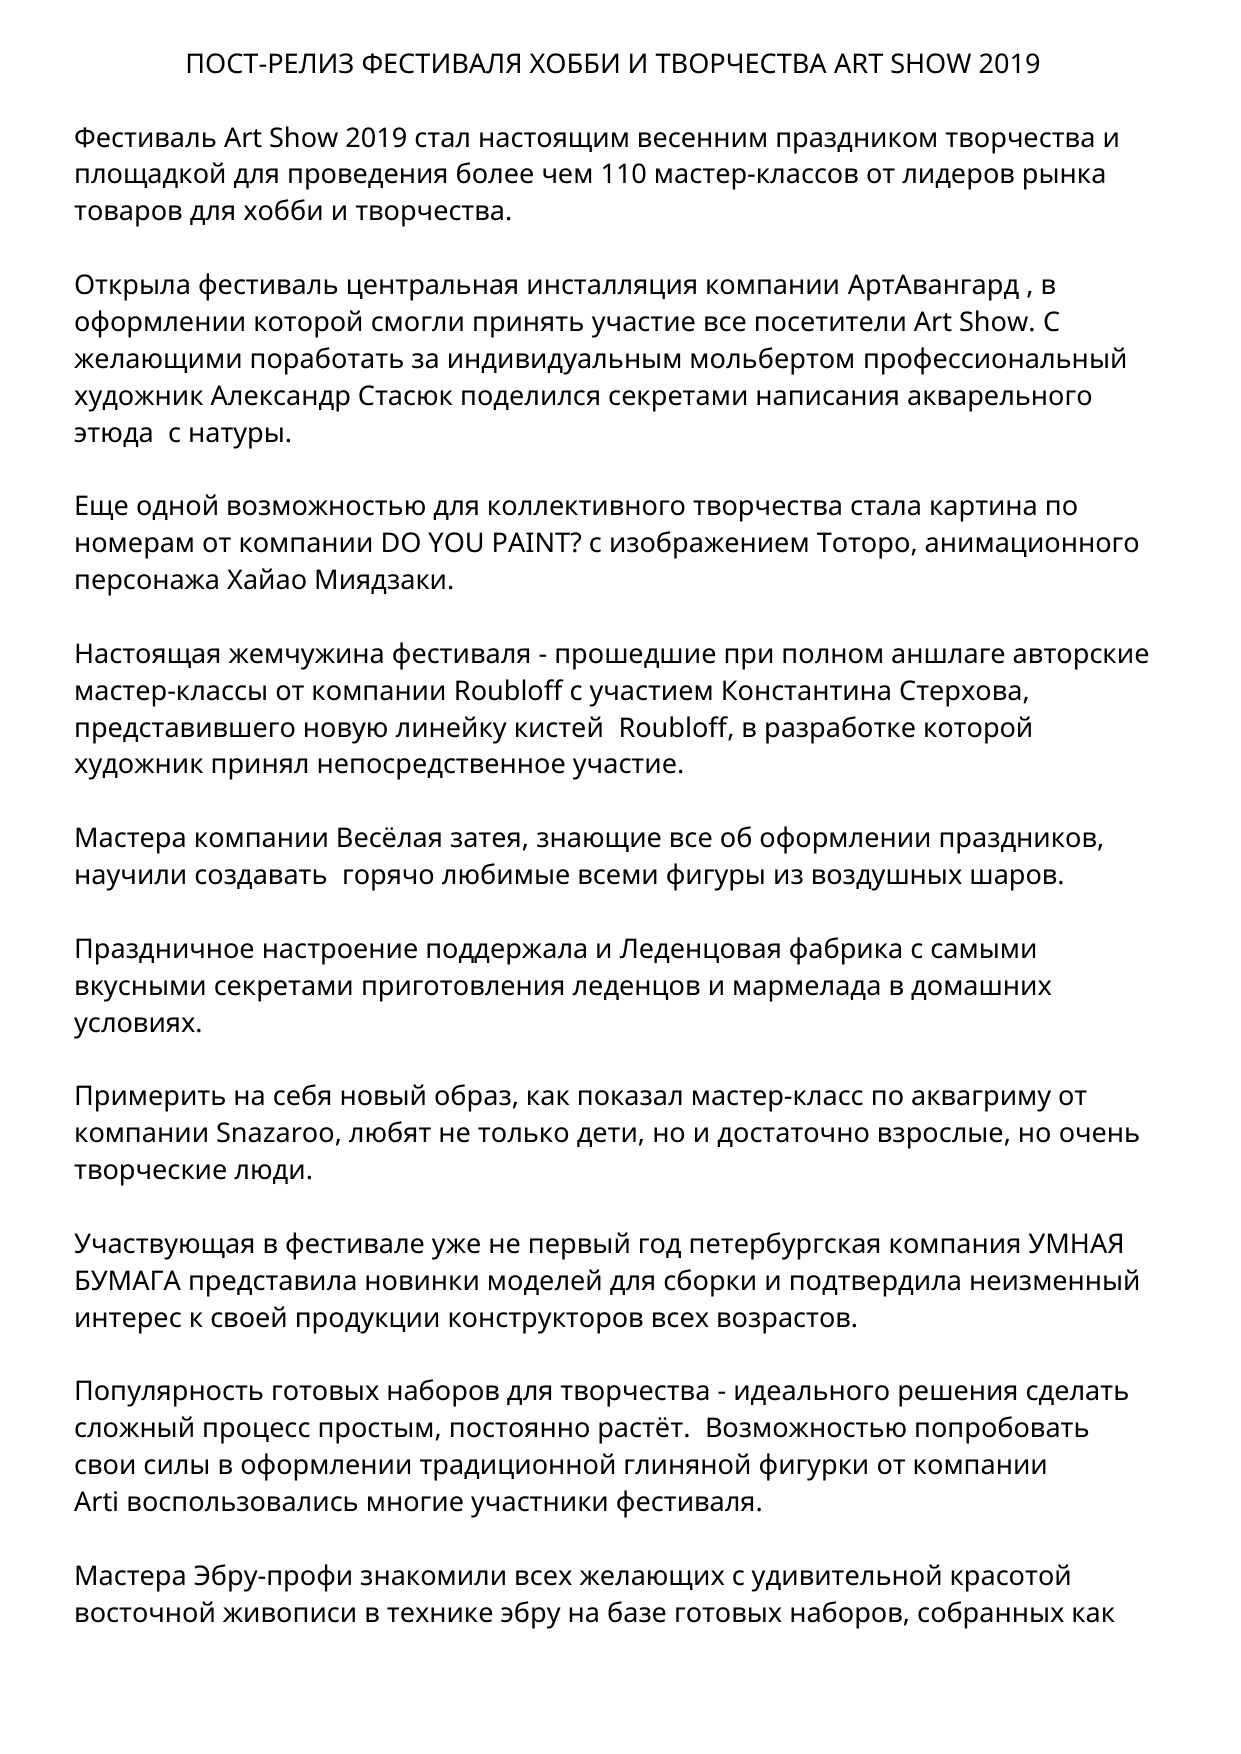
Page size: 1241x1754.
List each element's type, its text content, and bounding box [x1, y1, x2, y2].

text Открыла фестиваль центральная инсталляция компании АртАвангард , в оформлении которой смогли принять участие все посетители Art Show. С желающими поработать за индивидуальным мольбертом профессиональный художник Александр Стасюк поделился секретами написания акварельного этюда с натуры. [74, 266, 1152, 450]
text Примерить на себя новый образ, как показал мастер-класс по аквагриму от компании Snazaroo, любят не только дети, но и достаточно взрослые, но очень творческие люди. [74, 1077, 1152, 1187]
text Еще одной возможностью для коллективного творчества стала картина по номерам от компании DO YOU PAINT? с изображением Тоторо, анимационного персонажа Хайао Миядзаки. [74, 487, 1152, 597]
text Настоящая жемчужина фестиваля - прошедшие при полном аншлаге авторские мастер-классы от компании Roubloff с участием Константина Стерхова, представившего новую линейку кистей Roubloff, в разработке которой художник принял непосредственное участие. [74, 634, 1152, 782]
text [74, 1556, 1152, 1630]
text Праздничное настроение поддержала и Леденцовая фабрика с самыми вкусными секретами приготовления леденцов и мармелада в домашних условиях. [74, 929, 1152, 1040]
text ПОСТ-РЕЛИЗ ФЕСТИВАЛЯ ХОББИ И ТВОРЧЕСТВА ART SHOW 2019 [74, 44, 1152, 81]
text Популярность готовых наборов для творчества - идеального решения сделать сложный процесс простым, постоянно растёт. Возможностью попробовать свои силы в оформлении традиционной глиняной фигурки от компании Arti воспользовались многие участники фестиваля. [74, 1372, 1152, 1519]
text Участвующая в фестивале уже не первый год петербургская компания УМНАЯ БУМАГА представила новинки моделей для сборки и подтвердила неизменный интерес к своей продукции конструкторов всех возрастов. [74, 1224, 1152, 1335]
text Мастера компании Весёлая затея, знающие все об оформлении праздников, научили создавать горячо любимые всеми фигуры из воздушных шаров. [74, 819, 1152, 892]
text Фестиваль Art Show 2019 стал настоящим весенним праздником творчества и площадкой для проведения более чем 110 мастер-классов от лидеров рынка товаров для хобби и творчества. [74, 118, 1152, 229]
